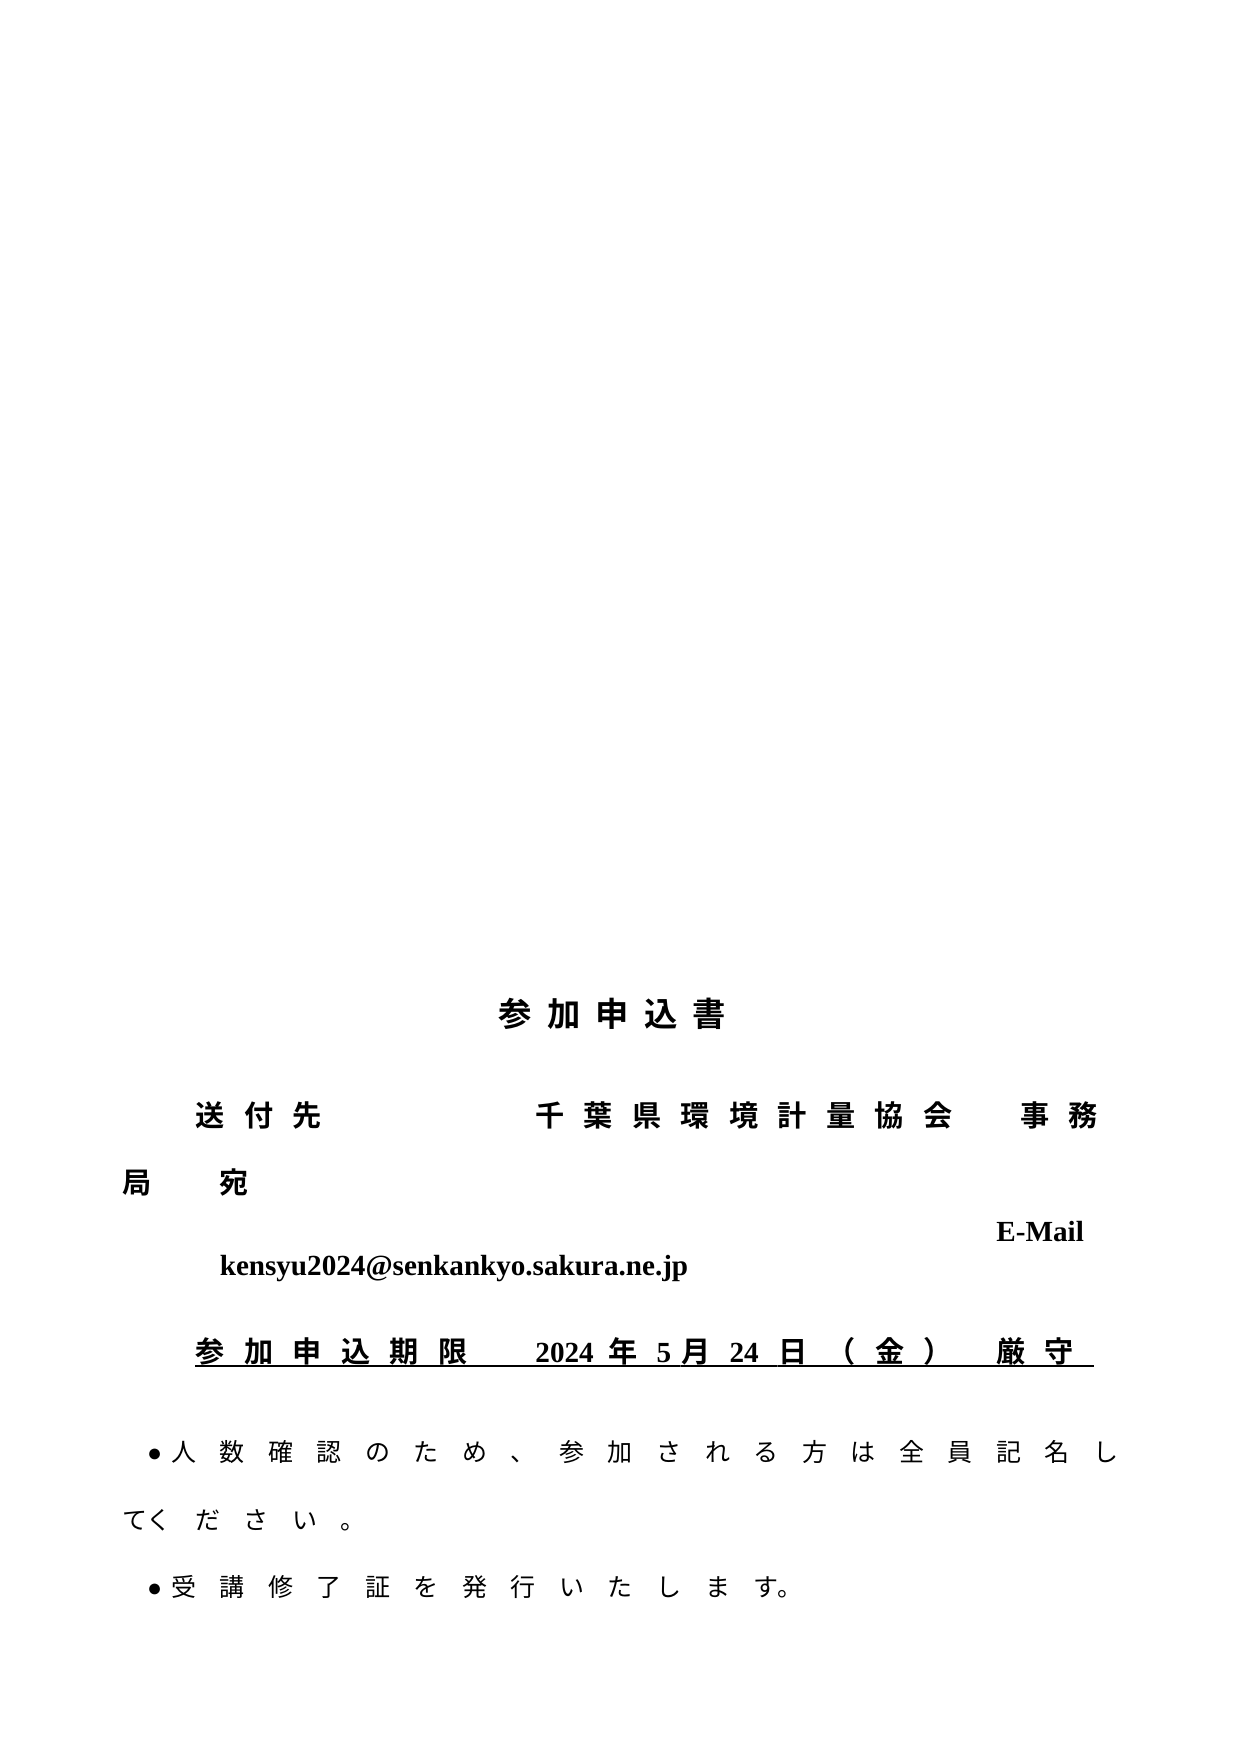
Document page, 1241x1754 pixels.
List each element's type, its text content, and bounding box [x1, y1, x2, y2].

text ● 受講修了証を発行いたします。 [122, 1552, 1118, 1619]
text ● 人数確認のため、参加される方は全員記名してください。 [122, 1417, 1118, 1552]
text 参加申込書 [122, 978, 1118, 1046]
text 送付先 千葉県環境計量協会 事務局 宛 [122, 1079, 1118, 1214]
text 参加申込期限 2024年5月24日（金） 厳守 [122, 1316, 1118, 1383]
text E-Mail kensyu2024@senkankyo.sakura.ne.jp [122, 1214, 1118, 1282]
